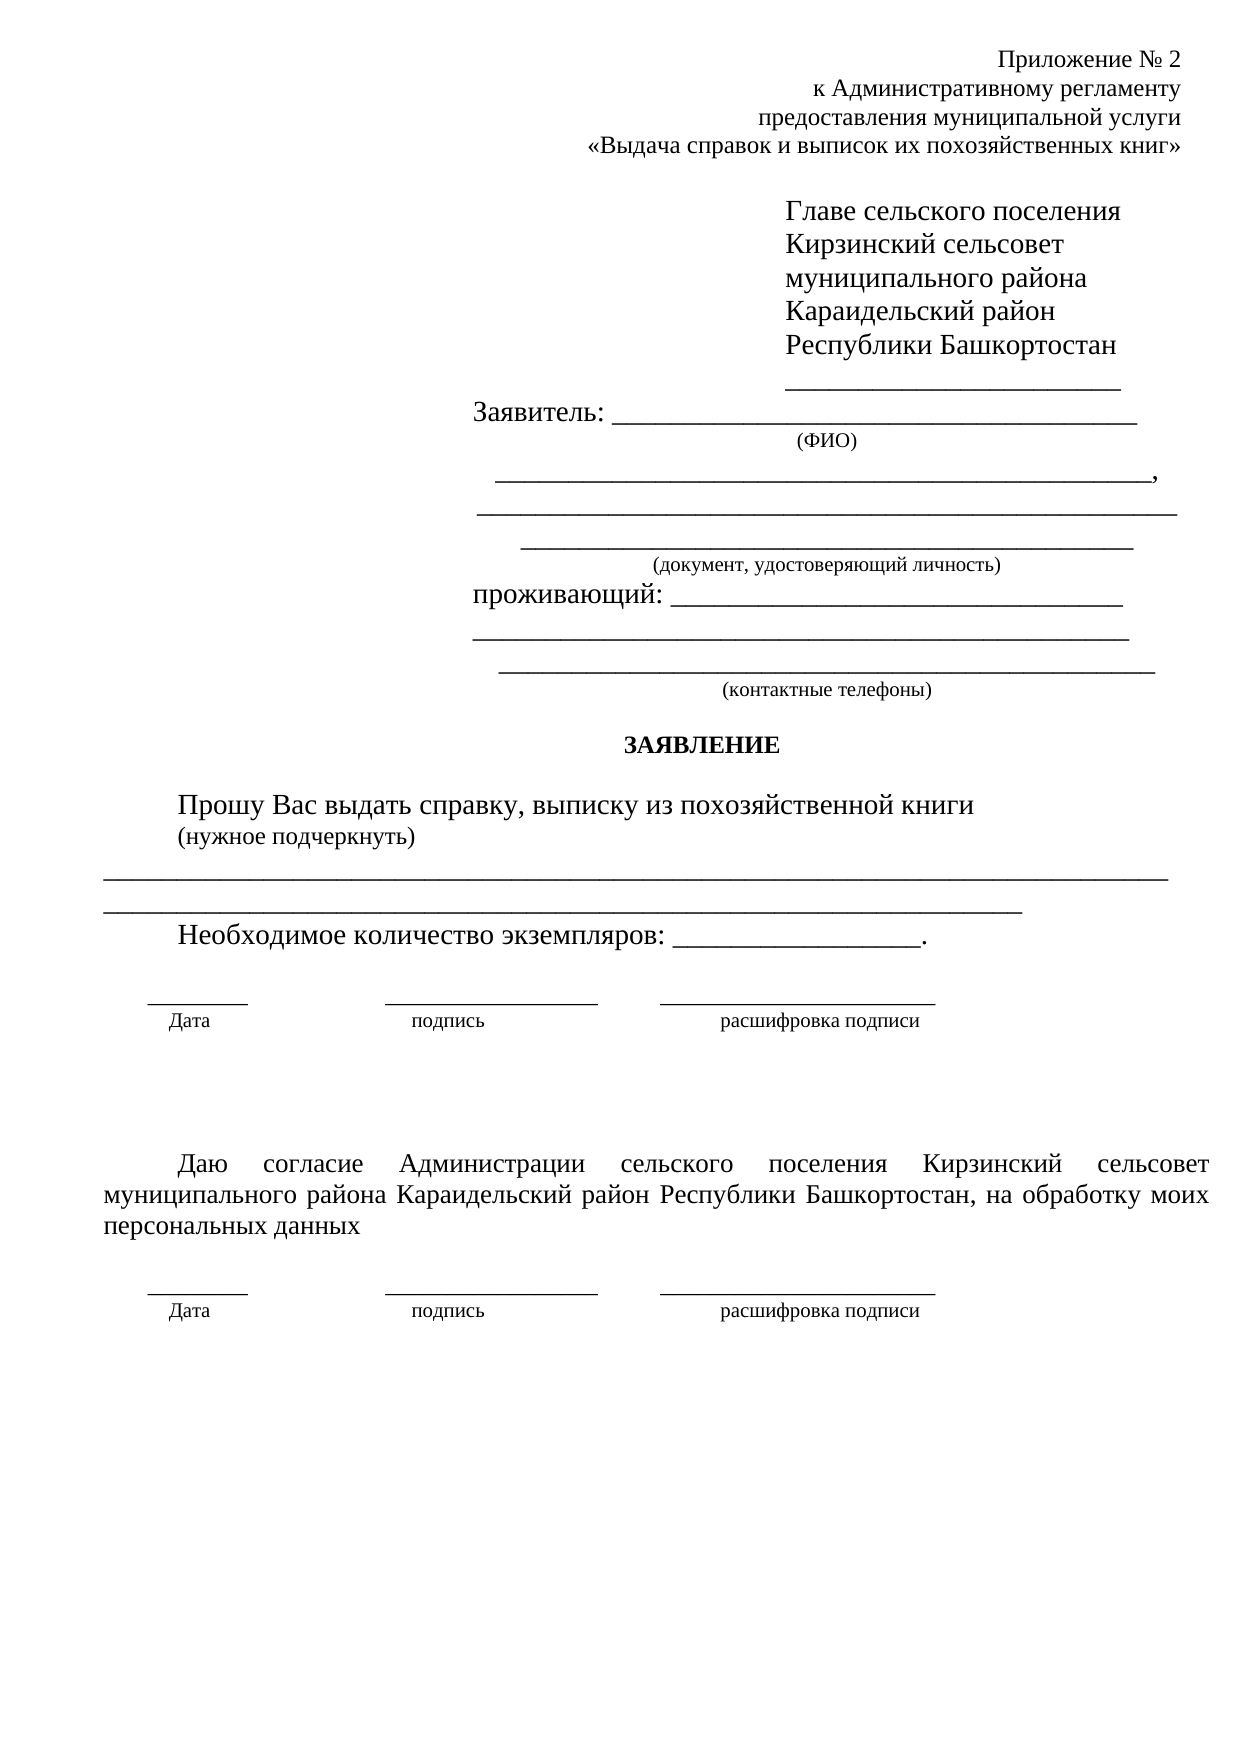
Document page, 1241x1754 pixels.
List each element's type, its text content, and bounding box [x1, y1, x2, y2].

text к Административному регламенту [148, 73, 1181, 102]
text Заявитель: ____________________________________ [473, 394, 1181, 428]
text проживающий: _______________________________ [473, 576, 1181, 610]
text (ФИО) _____________________________________________, [473, 428, 1181, 485]
text _____________________________________________ (контактные телефоны) [473, 643, 1181, 701]
text муниципального района [148, 260, 1181, 293]
text Дата подпись расшифровка подписи [148, 1008, 1181, 1032]
text ________ _________________ ______________________ [148, 979, 1181, 1008]
text Даю согласие Администрации сельского поселения Кирзинский сельсовет муниципального района Караидельский район Республики Башкортостан, на обработку моих персональных данных [103, 1147, 1211, 1240]
text Караидельский район [148, 293, 1181, 327]
text __________________________________________________________________________________________ [473, 485, 1181, 552]
text Необходимое количество экземпляров: _________________. [148, 917, 1181, 950]
text _______________________ [148, 361, 1181, 394]
text Прошу Вас выдать справку, выписку из похозяйственной книги [103, 787, 1181, 821]
text предоставления муниципальной услуги [148, 102, 1181, 131]
text ________ _________________ ______________________ [148, 1269, 1181, 1298]
text _____________________________________________ [473, 610, 1181, 643]
text Приложение № 2 [148, 44, 1181, 73]
text Дата подпись расшифровка подписи [148, 1298, 1181, 1322]
text Главе сельского поселения [148, 193, 1181, 226]
text ________________________________________________________________________________________________________________________________________ [103, 850, 1181, 917]
text (нужное подчеркнуть) [103, 821, 1181, 850]
text Республики Башкортостан [148, 327, 1181, 361]
text ЗАЯВЛЕНИЕ [148, 730, 1181, 759]
text «Выдача справок и выписок их похозяйственных книг» [148, 131, 1181, 159]
text (документ, удостоверяющий личность) [473, 552, 1181, 576]
text Кирзинский сельсовет [148, 226, 1181, 260]
